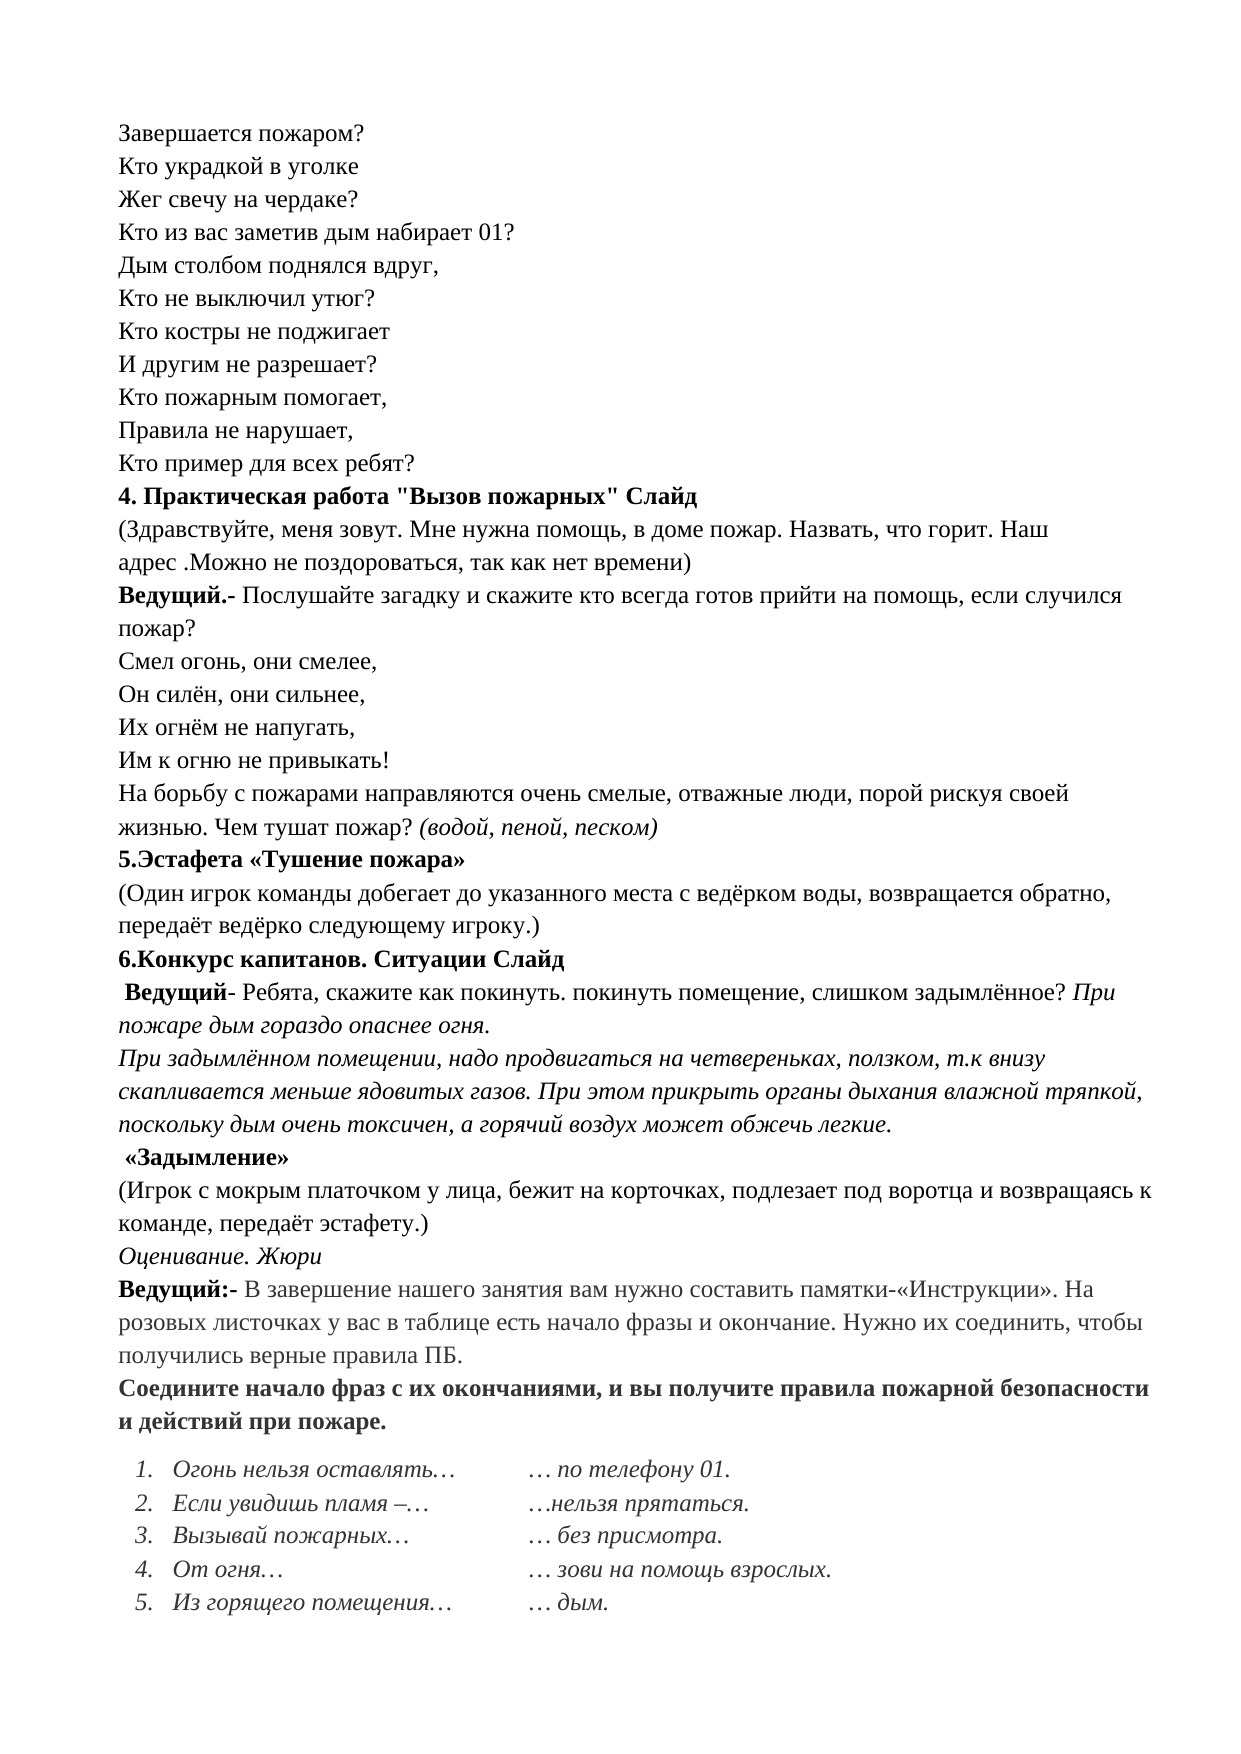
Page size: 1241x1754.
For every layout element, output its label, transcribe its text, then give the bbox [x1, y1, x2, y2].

text Кто костры не поджигает [118, 316, 1152, 345]
text Кто из вас заметив дым набирает 01? [118, 217, 1152, 246]
text «Задымление» (Игрок с мокрым платочком у лица, бежит на корточках, подлезает под воротца и возвращаясь к команде, передаёт эстафету.) [118, 1142, 1152, 1237]
text На борьбу с пожарами направляются очень смелые, отважные люди, порой рискуя своей жизнью. Чем тушат пожар? (водой, пеной, песком) [118, 778, 1152, 840]
text Ведущий:- В завершение нашего занятия вам нужно составить памятки-«Инструкции». На розовых листочках у вас в таблице есть начало фразы и окончание. Нужно их соединить, чтобы получились верные правила ПБ. [118, 1274, 1152, 1369]
text Соедините начало фраз с их окончаниями, и вы получите правила пожарной безопасности и действий при пожаре. [118, 1373, 1152, 1435]
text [118, 118, 1152, 147]
text Ведущий- Ребята, скажите как покинуть. покинуть помещение, слишком задымлённое? При пожаре дым гораздо опаснее огня. При задымлённом помещении, надо продвигаться на четвереньках, ползком, т.к внизу скапливается меньше ядовитых газов. При этом прикрыть органы дыхания влажной тряпкой, поскольку дым очень токсичен, а горячий воздух может обжечь легкие. [118, 977, 1152, 1137]
text И другим не разрешает? [118, 349, 1152, 378]
text (Здравствуйте, меня зовут. Мне нужна помощь, в доме пожар. Назвать, что горит. Наш адрес .Можно не поздороваться, так как нет времени) [118, 514, 1152, 576]
text Им к огню не привыкать! [118, 746, 1152, 774]
text Кто пожарным помогает, [118, 382, 1152, 411]
text Кто украдкой в уголке Жег свечу на чердаке? [118, 151, 1152, 213]
text 5.Эстафета «Тушение пожара» (Один игрок команды добегает до указанного места с ведёрком воды, возвращается обратно, передаёт ведёрко следующему игроку.) [118, 844, 1152, 939]
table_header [513, 1439, 848, 1634]
text Кто пример для всех ребят? [118, 448, 1152, 477]
text Оценивание. Жюри [118, 1241, 1152, 1269]
text 6.Конкурс капитанов. Ситуации Слайд [493, 944, 1152, 972]
text Ведущий.- Послушайте загадку и скажите кто всегда готов прийти на помощь, если случился пожар? [118, 580, 1152, 642]
text Дым столбом поднялся вдруг, Кто не выключил утюг? [118, 250, 1152, 312]
text Правила не нарушает, [118, 415, 1152, 444]
text Их огнём не напугать, [118, 712, 1152, 741]
text 4. Практическая работа "Вызов пожарных" Слайд [118, 481, 1152, 510]
text Он силён, они сильнее, [118, 679, 1152, 708]
text Смел огонь, они смелее, [118, 646, 1152, 675]
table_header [103, 1439, 513, 1634]
